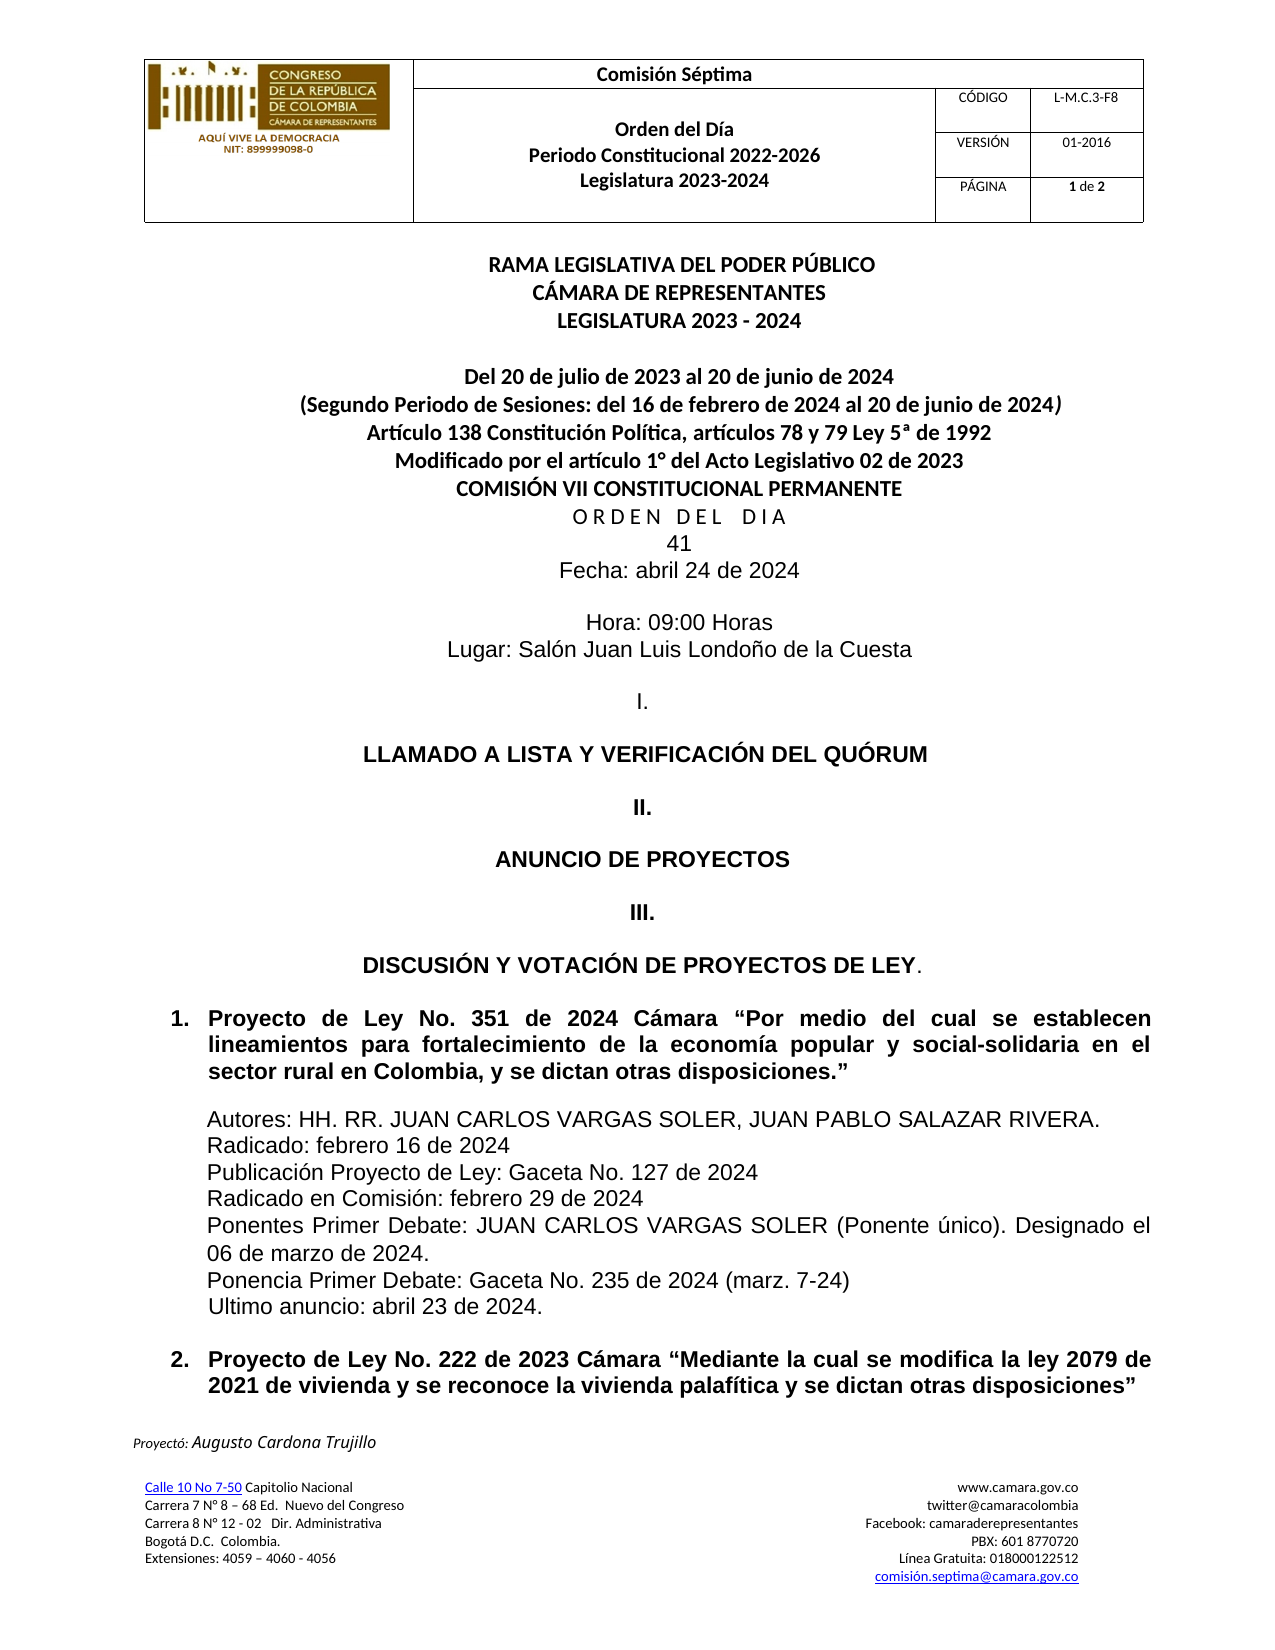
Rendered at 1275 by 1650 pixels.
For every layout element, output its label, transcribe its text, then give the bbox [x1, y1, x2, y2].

list Ultimo anuncio: abril 23 de 2024. [208, 1293, 1152, 1319]
text DISCUSIÓN Y VOTACIÓN DE PROYECTOS DE LEY. [133, 952, 1152, 978]
text Hora: 09:00 Horas [207, 609, 1152, 636]
text RAMA LEGISLATIVA DEL PODER PÚBLICO [207, 250, 1152, 278]
text Publicación Proyecto de Ley: Gaceta No. 127 de 2024 [207, 1159, 1152, 1185]
text LEGISLATURA 2023 - 2024 [207, 306, 1152, 334]
text Fecha: abril 24 de 2024 [207, 557, 1152, 583]
text III. [133, 899, 1152, 926]
text Lugar: Salón Juan Luis Londoño de la Cuesta [207, 636, 1152, 662]
list Proyecto de Ley No. 351 de 2024 Cámara “Por medio del cual se establecen lineamientos para fortalecimiento de la economía popular y social-solidaria en el sector rural en Colombia, y se dictan otras disposiciones.” [170, 1004, 1152, 1085]
text Ponentes Primer Debate: JUAN CARLOS VARGAS SOLER (Ponente único). Designado el 06 de marzo de 2024. [207, 1212, 1152, 1267]
text O R D E N D E L D I A [207, 502, 1152, 530]
text Radicado en Comisión: febrero 29 de 2024 [207, 1185, 1152, 1212]
text 41 [207, 530, 1152, 557]
list Proyecto de Ley No. 222 de 2023 Cámara “Mediante la cual se modifica la ley 2079 de 2021 de vivienda y se reconoce la vivienda palafítica y se dictan otras disposiciones” [170, 1346, 1152, 1398]
text COMISIÓN VII CONSTITUCIONAL PERMANENTE [207, 474, 1152, 502]
picture [147, 60, 390, 156]
text (Segundo Periodo de Sesiones: del 16 de febrero de 2024 al 20 de junio de 2024) [207, 390, 1152, 418]
text Ponencia Primer Debate: Gaceta No. 235 de 2024 (marz. 7-24) [207, 1267, 1152, 1293]
text ANUNCIO DE PROYECTOS [133, 846, 1152, 873]
text I. [133, 688, 1152, 715]
text Del 20 de julio de 2023 al 20 de junio de 2024 [207, 362, 1152, 390]
text II. [133, 794, 1152, 820]
text Autores: HH. RR. JUAN CARLOS VARGAS SOLER, JUAN PABLO SALAZAR RIVERA. [207, 1106, 1152, 1132]
text CÁMARA DE REPRESENTANTES [207, 278, 1152, 306]
text LLAMADO A LISTA Y VERIFICACIÓN DEL QUÓRUM [133, 741, 1152, 767]
text Radicado: febrero 16 de 2024 [207, 1132, 1152, 1159]
text Artículo 138 Constitución Política, artículos 78 y 79 Ley 5ª de 1992 [207, 418, 1152, 446]
text Modificado por el artículo 1° del Acto Legislativo 02 de 2023 [207, 446, 1152, 474]
